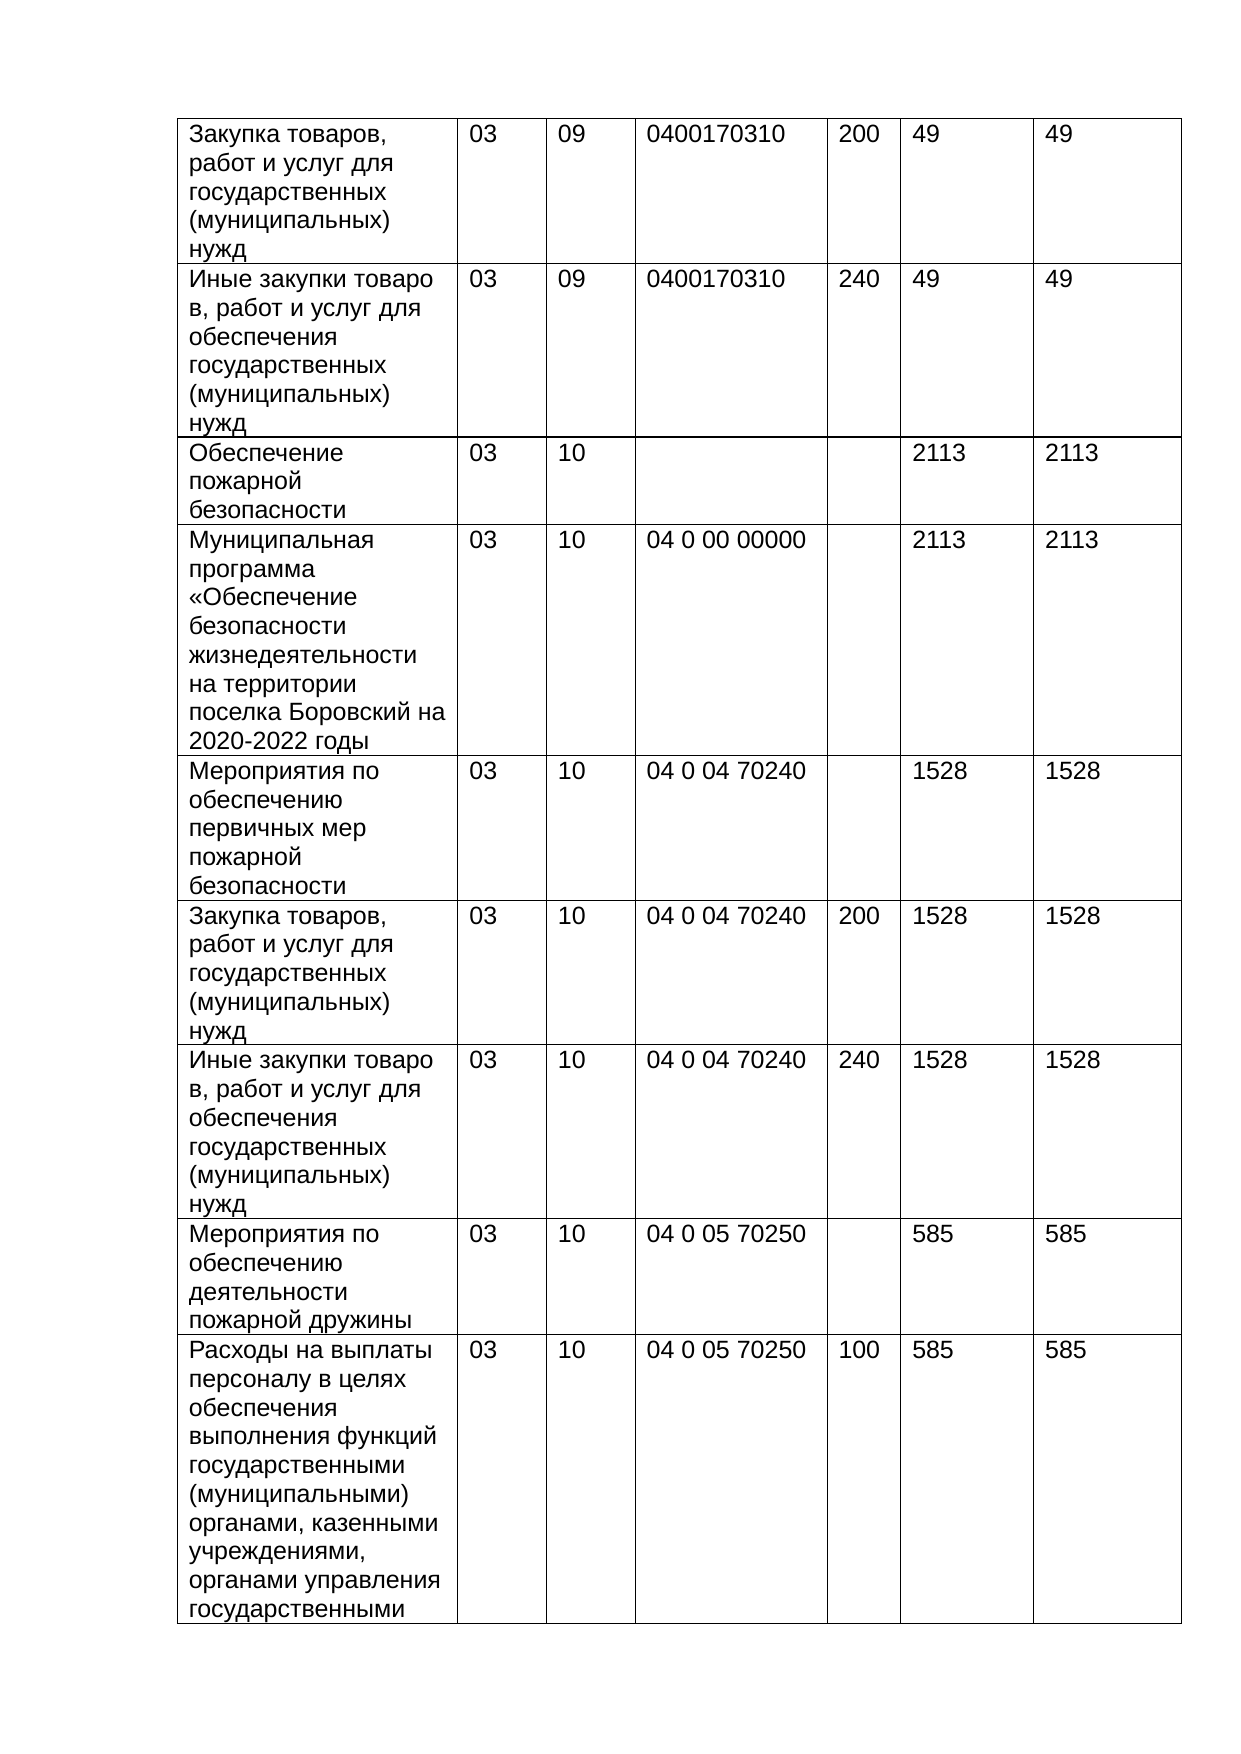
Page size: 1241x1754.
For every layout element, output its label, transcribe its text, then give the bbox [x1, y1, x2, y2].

table_cell Мероприятия по обеспечению деятельности пожарной дружины [178, 1219, 457, 1334]
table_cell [178, 1335, 457, 1622]
table_cell 1528 [901, 756, 1033, 899]
table_cell 1528 [901, 901, 1033, 1044]
table_cell 10 [547, 438, 635, 524]
table_cell 03 [458, 1219, 546, 1334]
table_cell Муниципальная программа «Обеспечение безопасности жизнедеятельности на территории поселка Боровский на 2020-2022 годы [178, 525, 457, 755]
table_cell 1528 [1034, 901, 1181, 1044]
table_cell 100 [828, 1335, 900, 1622]
table_cell 04 0 04 70240 [636, 756, 827, 899]
table_cell 03 [458, 901, 546, 1044]
table_cell 03 [458, 119, 546, 263]
table_cell 1528 [1034, 756, 1181, 899]
table_cell Мероприятия по обеспечению первичных мер пожарной безопасности [178, 756, 457, 899]
table_cell 49 [901, 119, 1033, 263]
table_cell 03 [458, 264, 546, 436]
table_cell 585 [1034, 1335, 1181, 1622]
table_cell 03 [458, 1045, 546, 1218]
table_cell 49 [1034, 264, 1181, 436]
table_cell 1528 [901, 1045, 1033, 1218]
table_cell [828, 1219, 900, 1334]
table_cell 1528 [1034, 1045, 1181, 1218]
table_cell 03 [458, 438, 546, 524]
table_cell Иные закупки товаров, работ и услуг для обеспечения государственных (муниципальных) нужд [178, 264, 457, 436]
table_cell 10 [547, 525, 635, 755]
table_cell 2113 [1034, 525, 1181, 755]
table_cell 10 [547, 901, 635, 1044]
table_cell [636, 438, 827, 524]
table_cell 03 [458, 525, 546, 755]
table_cell 49 [901, 264, 1033, 436]
table_cell 585 [901, 1335, 1033, 1622]
table_cell 10 [547, 1045, 635, 1218]
table_cell 2113 [901, 525, 1033, 755]
table_cell 04 0 05 70250 [636, 1219, 827, 1334]
table_cell 585 [1034, 1219, 1181, 1334]
table_cell 240 [828, 264, 900, 436]
table_cell 0400170310 [636, 264, 827, 436]
table_cell Закупка товаров, работ и услуг для государственных (муниципальных) нужд [178, 119, 457, 263]
table_cell 09 [547, 264, 635, 436]
table_cell 09 [547, 119, 635, 263]
table_cell 04 0 04 70240 [636, 901, 827, 1044]
table_cell 03 [458, 1335, 546, 1622]
table_cell [828, 438, 900, 524]
table_cell 04 0 04 70240 [636, 1045, 827, 1218]
table_cell Обеспечение пожарной безопасности [178, 438, 457, 524]
table_cell Закупка товаров, работ и услуг для государственных (муниципальных) нужд [178, 901, 457, 1044]
table_cell 03 [458, 756, 546, 899]
table_cell 10 [547, 756, 635, 899]
table_cell [828, 525, 900, 755]
table_cell 2113 [1034, 438, 1181, 524]
table_cell [828, 756, 900, 899]
table_cell 49 [1034, 119, 1181, 263]
table_cell Иные закупки товаров, работ и услуг для обеспечения государственных (муниципальных) нужд [178, 1045, 457, 1218]
table_cell 10 [547, 1335, 635, 1622]
table_cell 0400170310 [636, 119, 827, 263]
table_cell 04 0 05 70250 [636, 1335, 827, 1622]
table_cell 10 [547, 1219, 635, 1334]
table_cell 04 0 00 00000 [636, 525, 827, 755]
table_cell 2113 [901, 438, 1033, 524]
table_cell 240 [828, 1045, 900, 1218]
table_cell 585 [901, 1219, 1033, 1334]
table_cell 200 [828, 901, 900, 1044]
table_cell 200 [828, 119, 900, 263]
